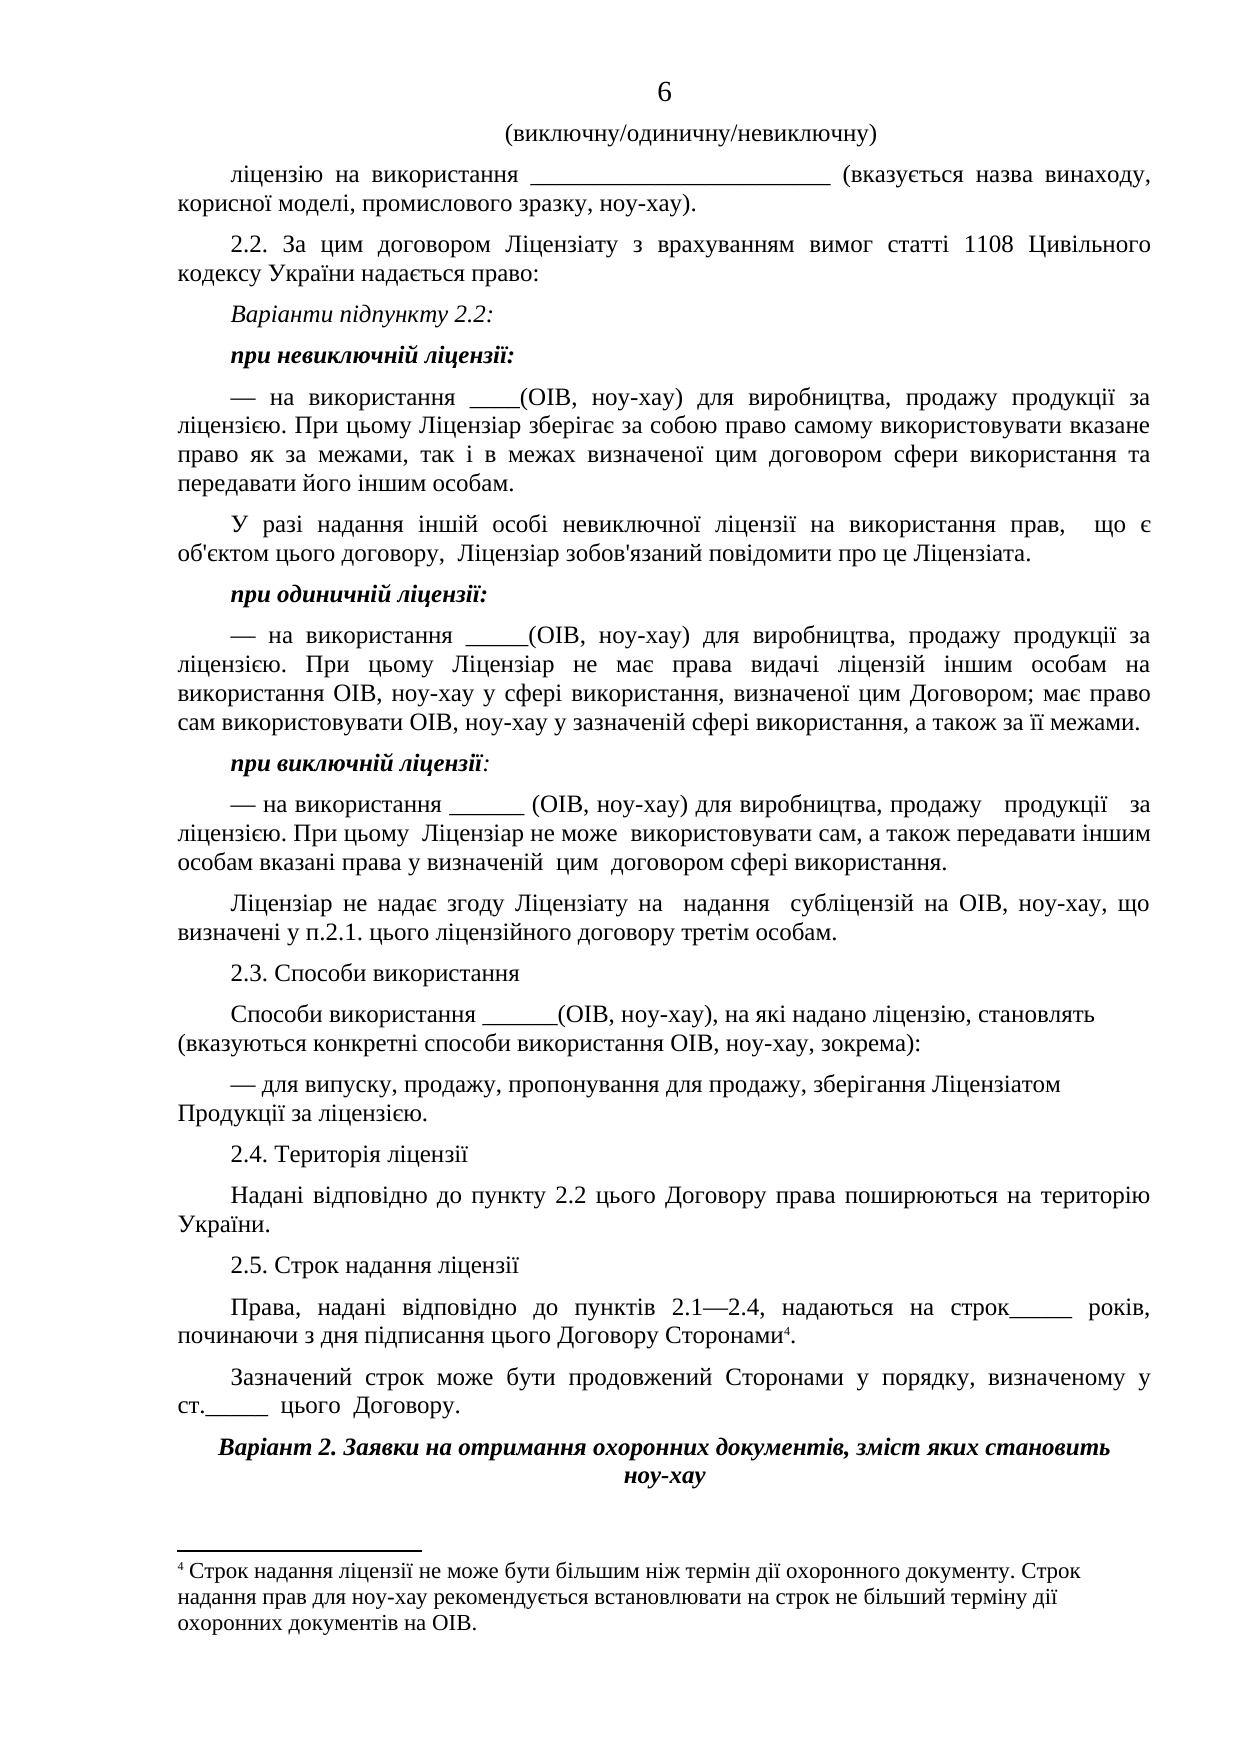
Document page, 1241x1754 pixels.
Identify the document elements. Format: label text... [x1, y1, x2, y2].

text Способи використання ______(ОІВ, ноу-хау), на які надано ліцензію, становлять (вказуються конкретні способи використання ОІВ, ноу-хау, зокрема): [177, 999, 1152, 1057]
text Варіанти підпункту 2.2: [177, 299, 1152, 328]
text 2.2. За цим договором Ліцензіату з врахуванням вимог статті 1108 Цивільного кодексу України надається право: [177, 229, 1152, 287]
text Зазначений строк може бути продовжений Сторонами у порядку, визначеному у ст._____ цього Договору. [177, 1362, 1152, 1419]
text Ліцензіар не надає згоду Ліцензіату на надання субліцензій на ОІВ, ноу-хау, що визначені у п.2.1. цього ліцензійного договору третім особам. [177, 888, 1152, 946]
text Надані відповідно до пункту 2.2 цього Договору права поширюються на територію України. [177, 1181, 1152, 1238]
text 2.5. Строк надання ліцензії [177, 1251, 1152, 1279]
text при виключній ліцензії: [177, 748, 1152, 777]
text 2.3. Способи використання [177, 958, 1152, 987]
text при одиничній ліцензії: [177, 579, 1152, 608]
text при невиключній ліцензії: [177, 341, 1152, 369]
text (виключну/одиничну/невиключну) [177, 118, 1152, 147]
text Варіант 2. Заявки на отримання охоронних документів, зміст яких становить ноу-хау [177, 1432, 1152, 1489]
text ― для випуску, продажу, пропонування для продажу, зберігання Ліцензіатом Продукції за ліцензією. [177, 1069, 1152, 1127]
text Права, надані відповідно до пунктів 2.1―2.4, надаються на строк_____ років, починаючи з дня підписання цього Договору Сторонами. [177, 1292, 1152, 1349]
text ― на використання ____(ОІВ, ноу-хау) для виробництва, продажу продукції за ліцензією. При цьому Ліцензіар зберігає за собою право самому використовувати вказане право як за межами, так і в межах визначеної цим договором сфери використання та передавати його іншим особам. [177, 382, 1152, 497]
text ліцензію на використання ________________________ (вказується назва винаходу, корисної моделі, промислового зразку, ноу-хау). [177, 159, 1152, 217]
text У разі надання іншій особі невиключної ліцензії на використання прав, що є об'єктом цього договору, Ліцензіар зобов'язаний повідомити про це Ліцензіата. [177, 509, 1152, 567]
text 2.4. Територія ліцензії [177, 1139, 1152, 1168]
text ― на використання _____(ОІВ, ноу-хау) для виробництва, продажу продукції за ліцензією. При цьому Ліцензіар не має права видачі ліцензій іншим особам на використання ОІВ, ноу-хау у сфері використання, визначеної цим Договором; має право сам використовувати ОІВ, ноу-хау у зазначеній сфері використання, а також за її межами. [177, 621, 1152, 736]
text ― на використання ______ (ОІВ, ноу-хау) для виробництва, продажу продукції за ліцензією. При цьому Ліцензіар не може використовувати сам, а також передавати іншим особам вказані права у визначеній цим договором сфері використання. [177, 789, 1152, 876]
